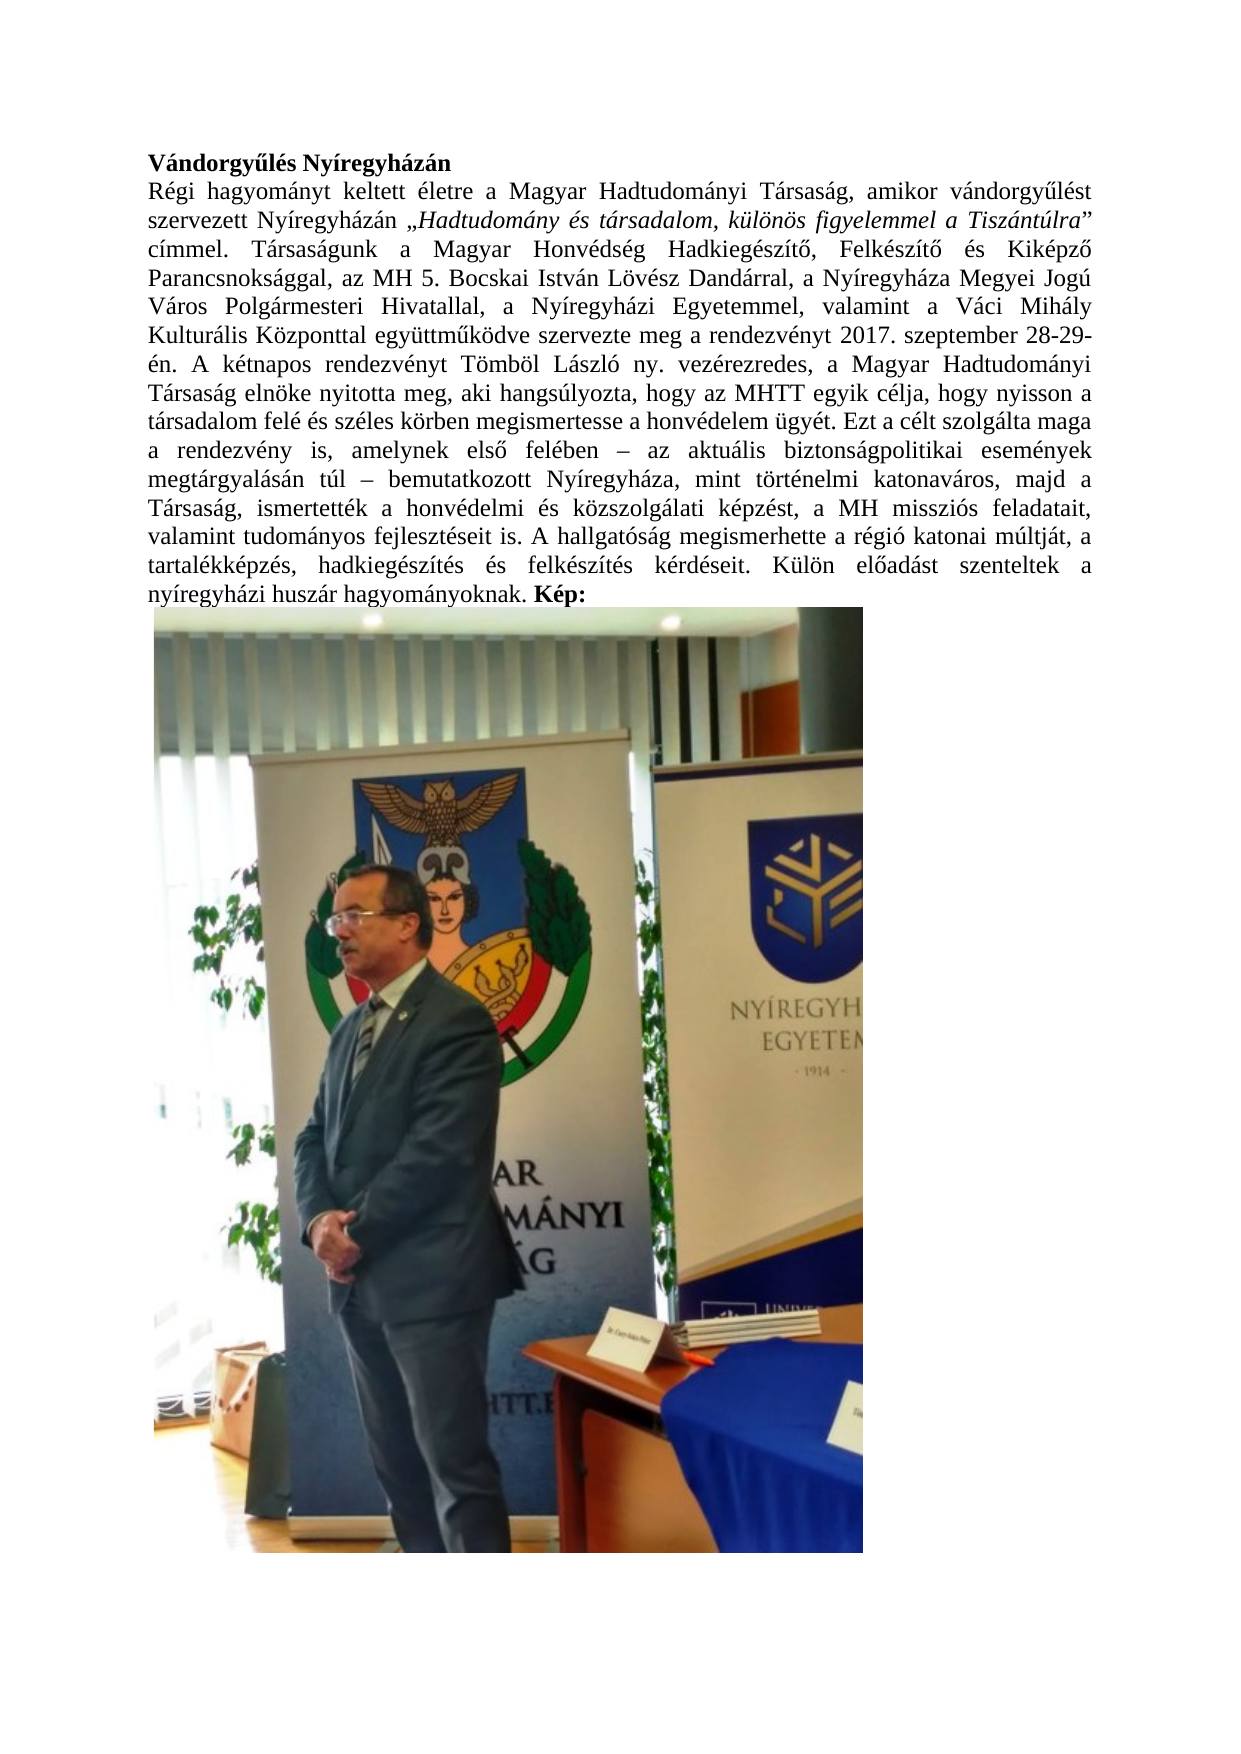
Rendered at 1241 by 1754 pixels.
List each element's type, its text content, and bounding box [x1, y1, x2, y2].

text Régi hagyományt keltett életre a Magyar Hadtudományi Társaság, amikor vándorgyűlést szervezett Nyíregyházán „Hadtudomány és társadalom, különös figyelemmel a Tiszántúlra” címmel. Társaságunk a Magyar Honvédség Hadkiegészítő, Felkészítő és Kiképző Parancsnoksággal, az MH 5. Bocskai István Lövész Dandárral, a Nyíregyháza Megyei Jogú Város Polgármesteri Hivatallal, a Nyíregyházi Egyetemmel, valamint a Váci Mihály Kulturális Központtal együttműködve szervezte meg a rendezvényt 2017. szeptember 28-29-én. A kétnapos rendezvényt Tömböl László ny. vezérezredes, a Magyar Hadtudományi Társaság elnöke nyitotta meg, aki hangsúlyozta, hogy az MHTT egyik célja, hogy nyisson a társadalom felé és széles körben megismertesse a honvédelem ügyét. Ezt a célt szolgálta maga a rendezvény is, amelynek első felében – az aktuális biztonságpolitikai események megtárgyalásán túl – bemutatkozott Nyíregyháza, mint történelmi katonaváros, majd a Társaság, ismertették a honvédelmi és közszolgálati képzést, a MH missziós feladatait, valamint tudományos fejlesztéseit is. A hallgatóság megismerhette a régió katonai múltját, a tartalékképzés, hadkiegészítés és felkészítés kérdéseit. Külön előadást szenteltek a nyíregyházi huszár hagyományoknak. Kép: [148, 176, 1093, 608]
text Vándorgyűlés Nyíregyházán [148, 148, 1093, 176]
picture [153, 607, 863, 1553]
